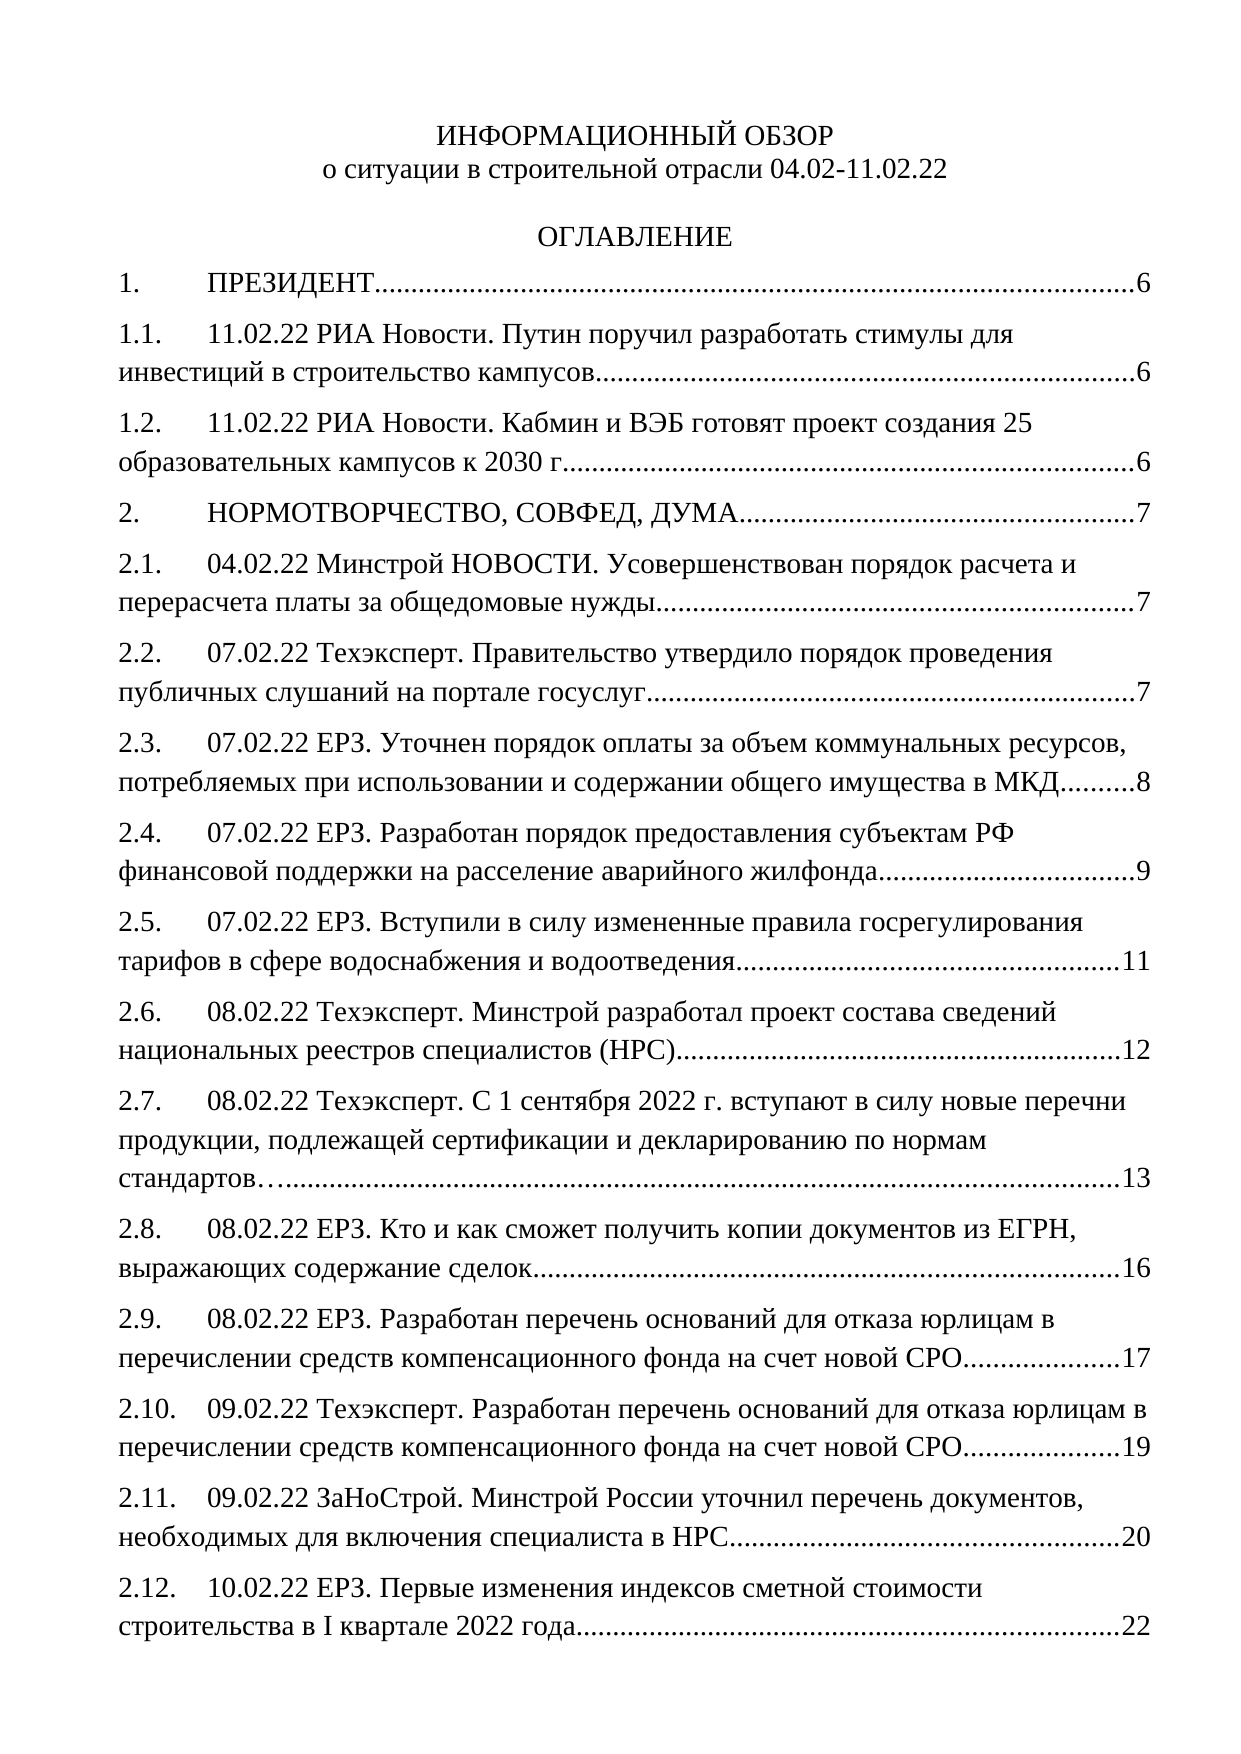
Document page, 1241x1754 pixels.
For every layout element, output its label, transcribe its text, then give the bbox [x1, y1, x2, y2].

text о ситуации в строительной отрасли 04.02-11.02.22 [118, 152, 1152, 185]
text ИНФОРМАЦИОННЫЙ ОБЗОР [118, 118, 1152, 152]
